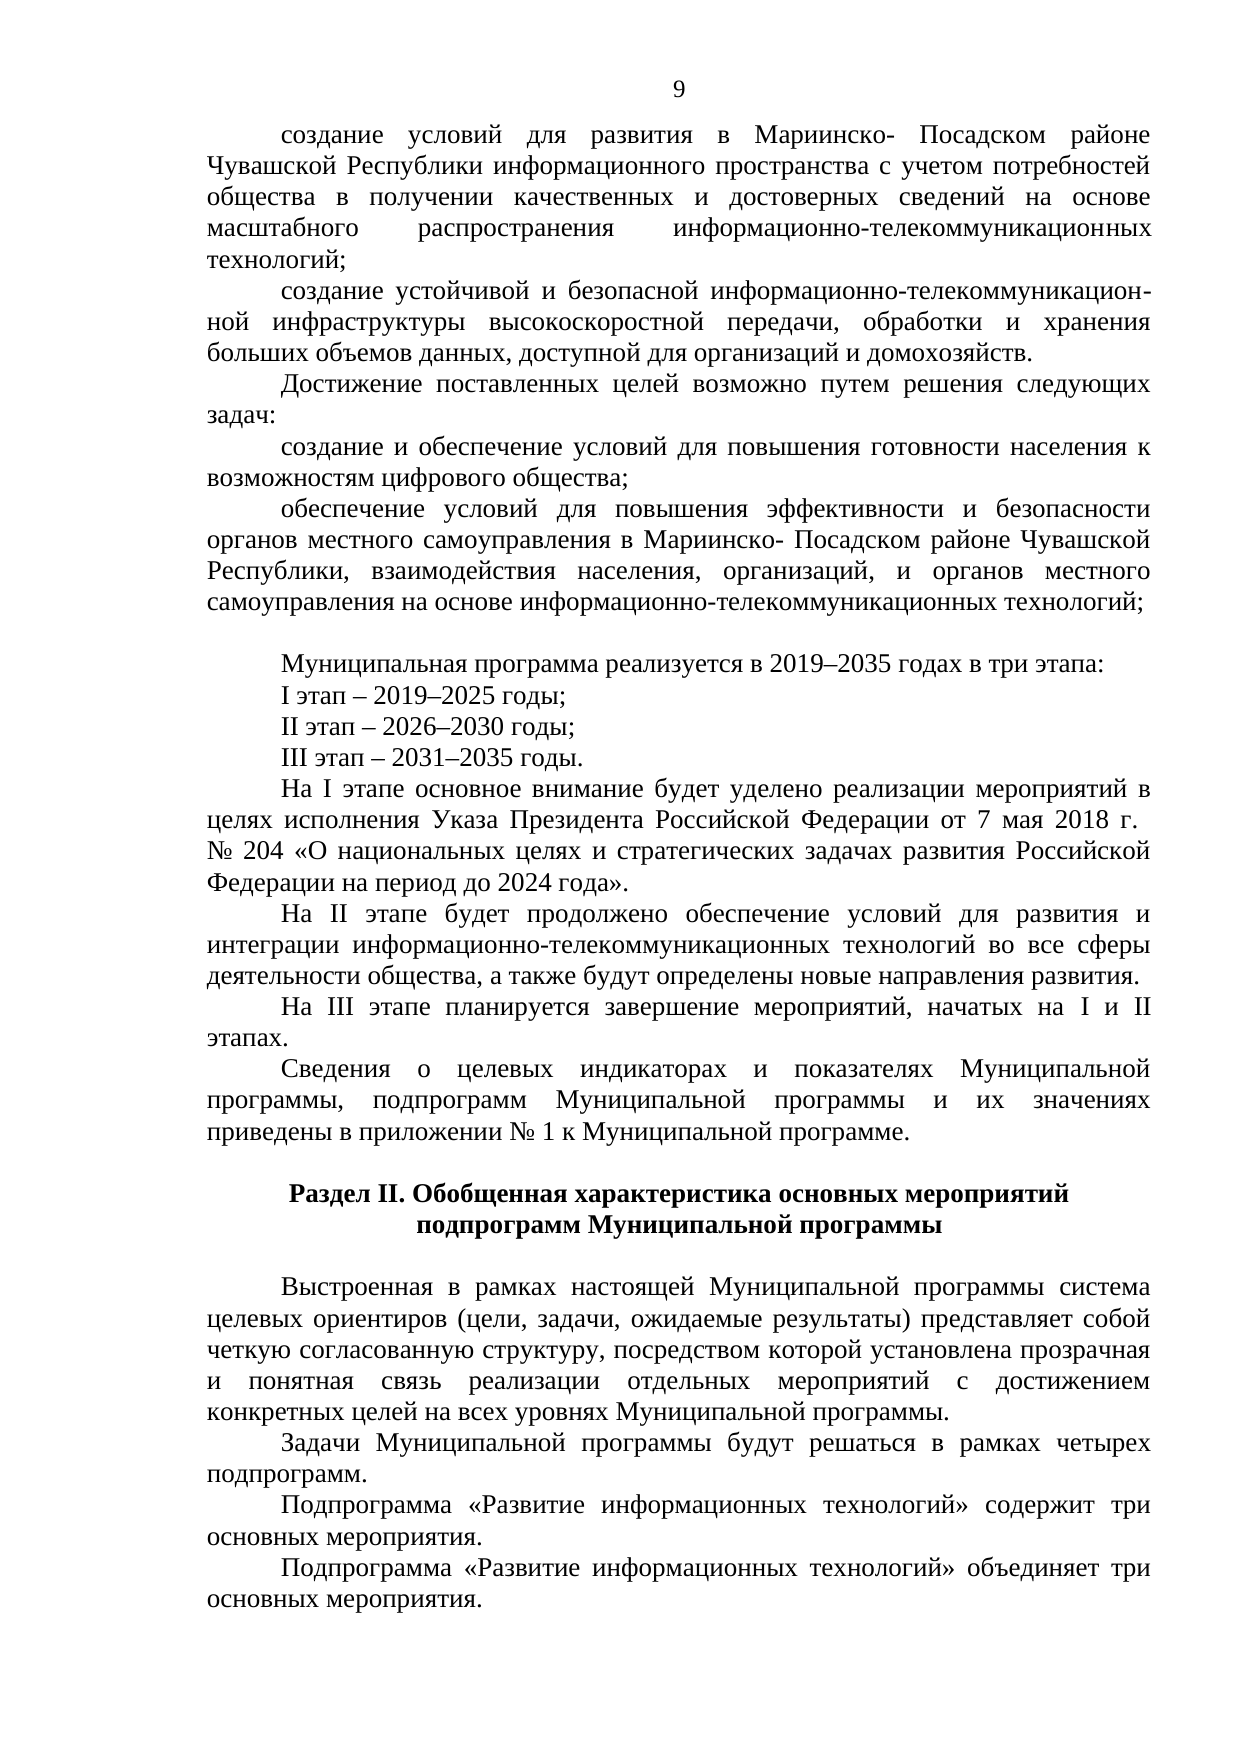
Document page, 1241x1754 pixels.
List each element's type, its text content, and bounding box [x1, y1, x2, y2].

text Выстроенная в рамках настоящей Муниципальной программы система целевых ориентиров (цели, задачи, ожидаемые результаты) представляет собой четкую согласованную структуру, посредством которой установлена прозрачная и понятная связь реализации отдельных мероприятий с достижением конкретных целей на всех уровнях Муниципальной программы. [207, 1271, 1152, 1426]
text Раздел II. Обобщенная характеристика основных мероприятий [207, 1177, 1152, 1208]
text На III этапе планируется завершение мероприятий, начатых на I и II этапах. [207, 990, 1152, 1052]
text создание устойчивой и безопасной информационно-телекоммуникационной инфраструктуры высокоскоростной передачи, обработки и хранения больших объемов данных, доступной для организаций и домохозяйств. [207, 274, 1152, 367]
text создание и обеспечение условий для повышения готовности населения к возможностям цифрового общества; [207, 429, 1152, 492]
text Задачи Муниципальной программы будут решаться в рамках четырех подпрограмм. [207, 1426, 1152, 1488]
text III этап – 2031–2035 годы. [207, 741, 1152, 772]
text Сведения о целевых индикаторах и показателях Муниципальной программы, подпрограмм Муниципальной программы и их значениях приведены в приложении № 1 к Муниципальной программе. [207, 1052, 1152, 1146]
text II этап – 2026–2030 годы; [207, 710, 1152, 741]
text На I этапе основное внимание будет уделено реализации мероприятий в целях исполнения Указа Президента Российской Федерации от 7 мая . № 204 «О национальных целях и стратегических задачах развития Российской Федерации на период до 2024 года». [207, 772, 1152, 897]
text Подпрограмма «Развитие информационных технологий» содержит три основных мероприятия. [207, 1488, 1152, 1551]
text Достижение поставленных целей возможно путем решения следующих задач: [207, 367, 1152, 429]
text Муниципальная программа реализуется в 2019–2035 годах в три этапа: [207, 648, 1152, 679]
text I этап – 2019–2025 годы; [207, 679, 1152, 710]
text Подпрограмма «Развитие информационных технологий» объединяет три основных мероприятия. [207, 1551, 1152, 1613]
text подпрограмм Муниципальной программы [207, 1208, 1152, 1239]
text создание условий для развития в Мариинско- Посадском районе Чувашской Республики информационного пространства с учетом потребностей общества в получении качественных и достоверных сведений на основе масштабного распространения информационно-телекоммуникационных технологий; [207, 118, 1152, 274]
text обеспечение условий для повышения эффективности и безопасности органов местного самоуправления в Мариинско- Посадском районе Чувашской Республики, взаимодействия населения, организаций, и органов местного самоуправления на основе информационно-телекоммуникационных технологий; [207, 492, 1152, 616]
text На II этапе будет продолжено обеспечение условий для развития и интеграции информационно-телекоммуникационных технологий во все сферы деятельности общества, а также будут определены новые направления развития. [207, 897, 1152, 990]
